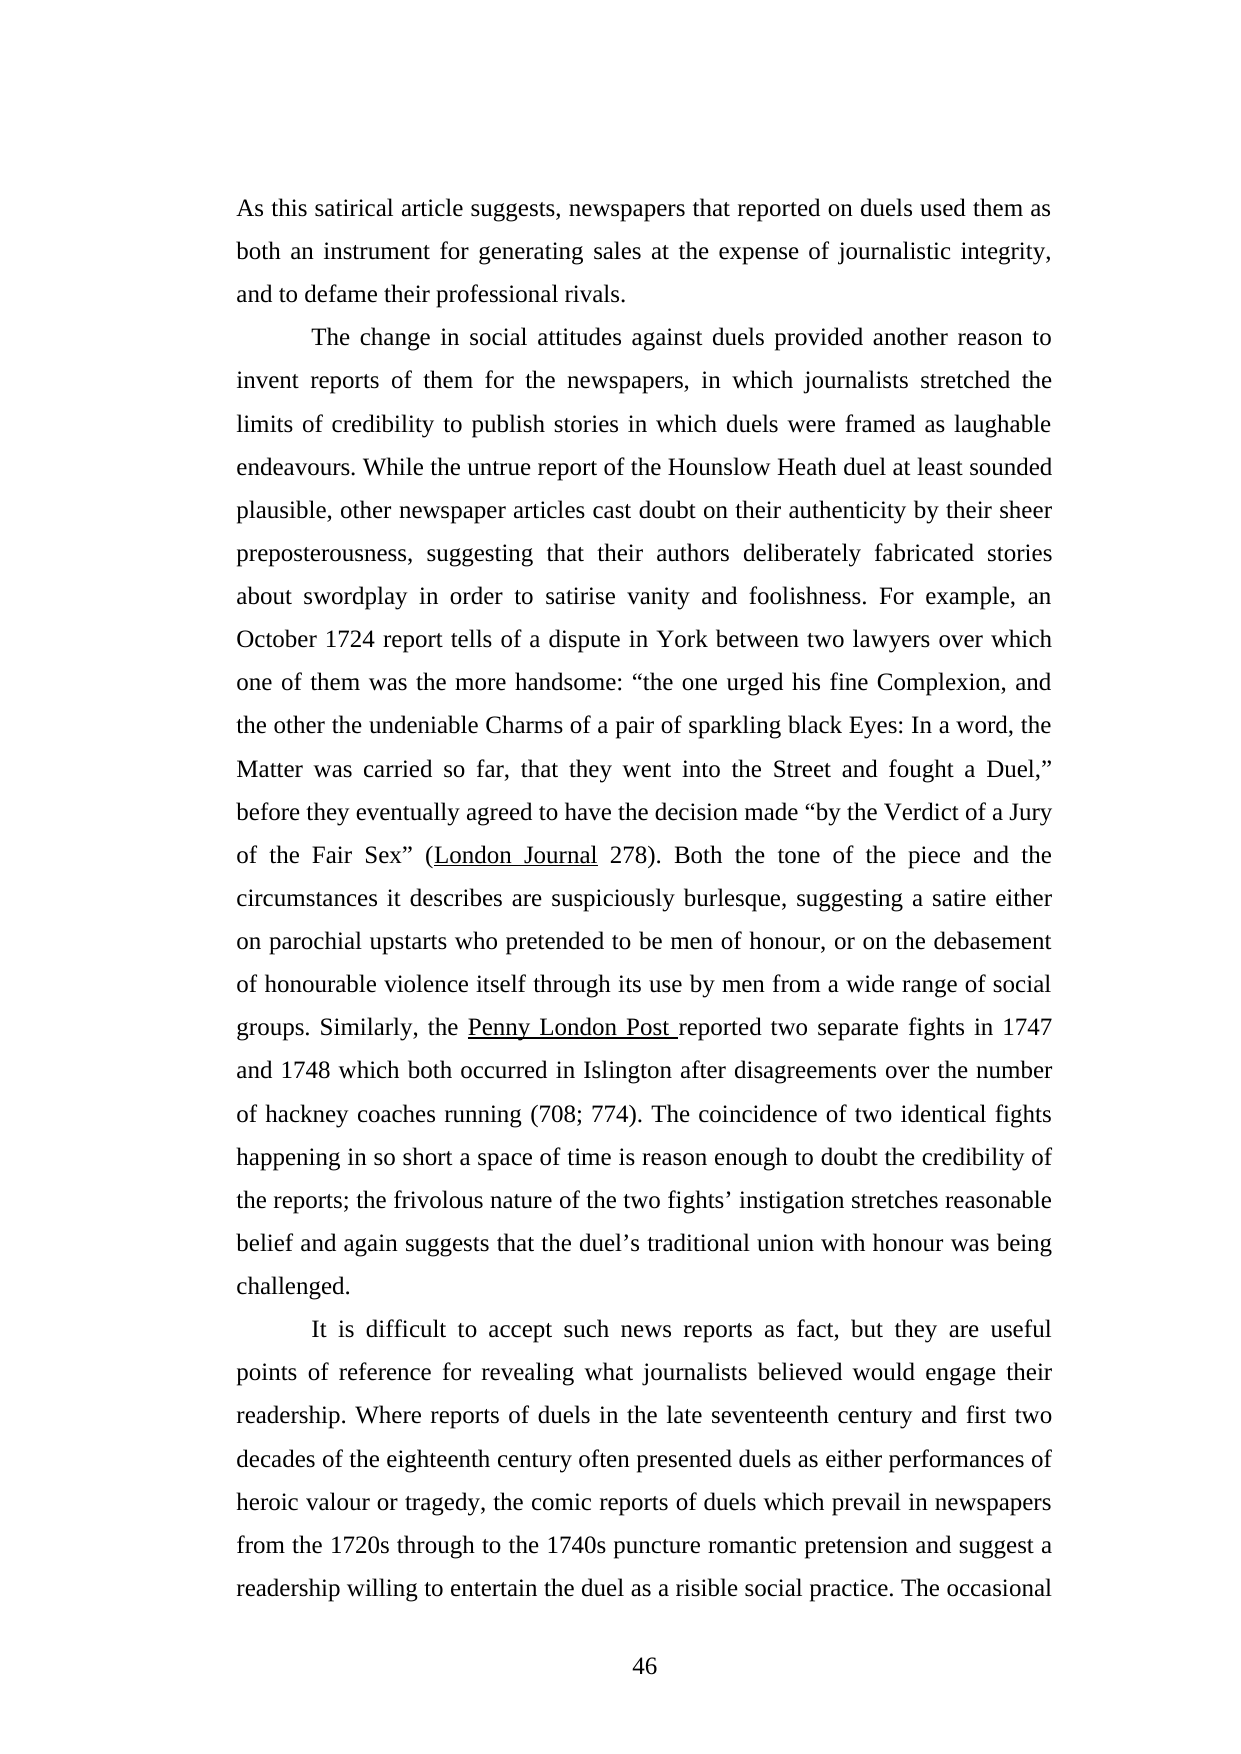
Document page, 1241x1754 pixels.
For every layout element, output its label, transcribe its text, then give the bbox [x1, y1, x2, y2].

text The change in social attitudes against duels provided another reason to invent reports of them for the newspapers, in which journalists stretched the limits of credibility to publish stories in which duels were framed as laughable endeavours. While the untrue report of the Hounslow Heath duel at least sounded plausible, other newspaper articles cast doubt on their authenticity by their sheer preposterousness, suggesting that their authors deliberately fabricated stories about swordplay in order to satirise vanity and foolishness. For example, an October 1724 report tells of a dispute in York between two lawyers over which one of them was the more handsome: “the one urged his fine Complexion, and the other the undeniable Charms of a pair of sparkling black Eyes: In a word, the Matter was carried so far, that they went into the Street and fought a Duel,” before they eventually agreed to have the decision made “by the Verdict of a Jury of the Fair Sex” (London Journal 278). Both the tone of the piece and the circumstances it describes are suspiciously burlesque, suggesting a satire either on parochial upstarts who pretended to be men of honour, or on the debasement of honourable violence itself through its use by men from a wide range of social groups. Similarly, the Penny London Post reported two separate fights in 1747 and 1748 which both occurred in Islington after disagreements over the number of hackney coaches running (708; 774). The coincidence of two identical fights happening in so short a space of time is reason enough to doubt the credibility of the reports; the frivolous nature of the two fights’ instigation stretches reasonable belief and again suggests that the duel’s traditional union with honour was being challenged. [236, 322, 1053, 1300]
text As this satirical article suggests, newspapers that reported on duels used them as both an instrument for generating sales at the expense of journalistic integrity, and to defame their professional rivals. [236, 193, 1053, 308]
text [236, 1314, 1053, 1602]
